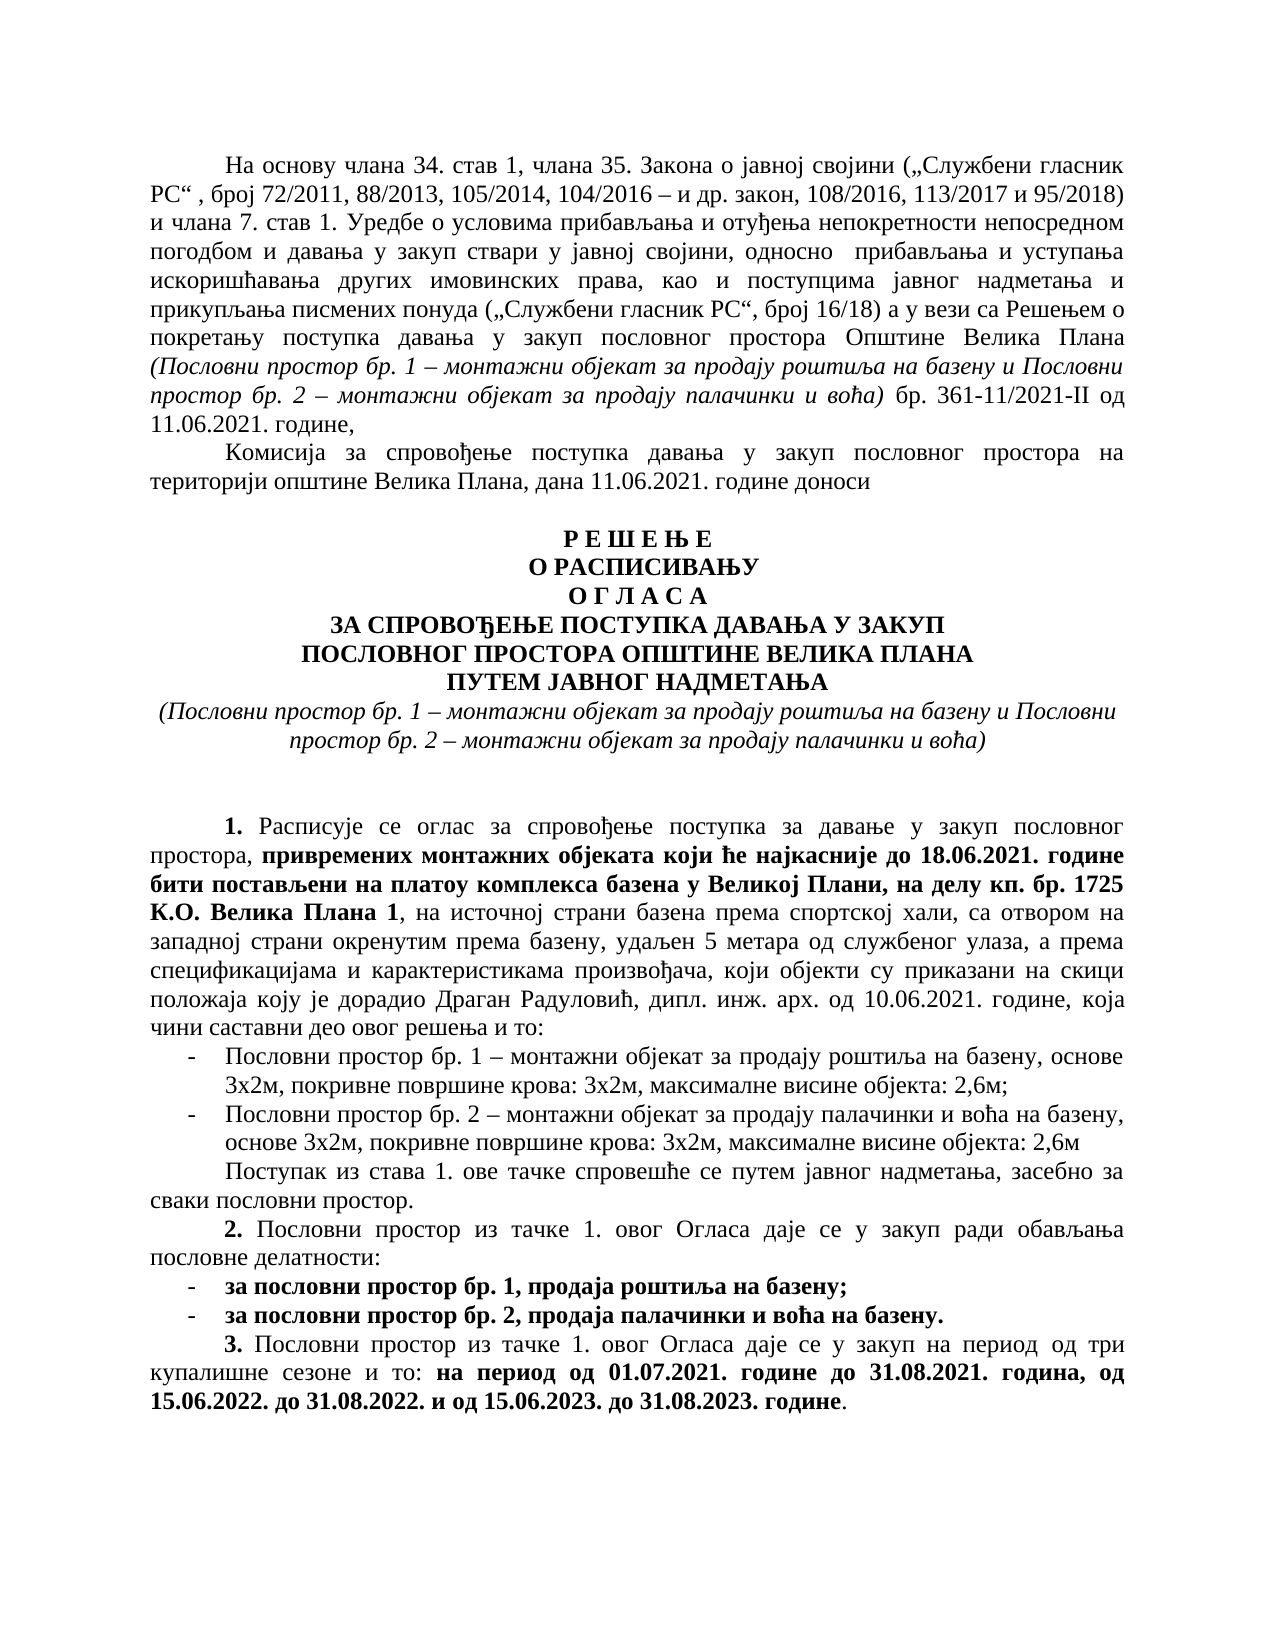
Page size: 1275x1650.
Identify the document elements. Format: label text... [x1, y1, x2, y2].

text Комисија за спровођење поступка давања у закуп пословног простора на територији општине Велика Плана, дана 11.06.2021. године доноси [150, 437, 1125, 495]
list Пословни простор бр. 2 – монтажни објекат за продају палачинки и воћа на базену, основе 3х2м, покривне површине крова: 3х2м, максималне висине објекта: 2,6м [187, 1099, 1125, 1156]
text ПУТЕМ ЈАВНОГ НАДМЕТАЊА [150, 667, 1125, 696]
text ЗА СПРОВОЂЕЊЕ ПОСТУПКА ДАВАЊА У ЗАКУП [150, 610, 1125, 639]
text О РАСПИСИВАЊУ [150, 552, 1125, 581]
text 3. Пословни простор из тачке 1. овог Огласа даје се у закуп на период од три купалишне сезоне и то: на период од 01.07.2021. године до 31.08.2021. година, од 15.06.2022. до 31.08.2022. и од 15.06.2023. до 31.08.2023. године. [150, 1329, 1125, 1415]
text Поступак из става 1. ове тачке спровешће се путем јавног надметања, засебно за сваки пословни простор. [150, 1156, 1125, 1214]
text ПОСЛОВНОГ ПРОСТОРА ОПШТИНЕ ВЕЛИКА ПЛАНА [150, 639, 1125, 667]
text 2. Пословни простор из тачке 1. овог Огласа дајe се у закуп ради обављања пословне делатности: [150, 1214, 1125, 1271]
list за пословни простор бр. 1, продаја роштиља на базену; [187, 1271, 1125, 1300]
list за пословни простор бр. 2, продаја палачинки и воћа на базену. [187, 1300, 1125, 1329]
text (Пословни простор бр. 1 – монтажни објекат за продају роштиља на базену и Пословни простор бр. 2 – монтажни објекат за продају палачинки и воћа) [150, 696, 1125, 754]
text 1. Расписује се оглас за спровођење поступка за давање у закуп пословног простора, привремених монтажних објеката који ће најкасније до 18.06.2021. године бити постављени на платоу комплекса базена у Великој Плани, на делу кп. бр. 1725 К.О. Велика Плана 1, на источној страни базена према спортској хали, са отвором на западној страни окренутим према базену, удаљен 5 метара од службеног улаза, а према спецификацијама и карактеристикама произвођача, који објекти су приказани на скици положаја коју је дорадио Драган Радуловић, дипл. инж. арх. од 10.06.2021. године, која чини саставни део овог решења и то: [150, 811, 1125, 1041]
text Р Е Ш Е Њ Е [150, 524, 1125, 552]
text На основу члана 34. став 1, члана 35. Закона о јавној својини („Службени гласник РС“ , број 72/2011, 88/2013, 105/2014, 104/2016 – и др. закон, 108/2016, 113/2017 и 95/2018) и члана 7. став 1. Уредбе о условима прибављања и отуђења непокретности непосредном погодбом и давања у закуп ствари у јавној својини, односно прибављања и уступања искоришћавања других имовинских права, као и поступцима јавног надметања и прикупљања писмених понуда („Службени гласник РС“, број 16/18) а у вези са Решењем о покретању поступка давања у закуп пословног простора Општине Велика Плана (Пословни простор бр. 1 – монтажни објекат за продају роштиља на базену и Пословни простор бр. 2 – монтажни објекат за продају палачинки и воћа) бр. 361-11/2021-II од 11.06.2021. године, [150, 150, 1125, 437]
list Пословни простор бр. 1 – монтажни објекат за продају роштиља на базену, основе 3х2м, покривне површине крова: 3х2м, максималне висине објекта: 2,6м; [187, 1041, 1125, 1099]
text О Г Л А С А [150, 581, 1125, 610]
